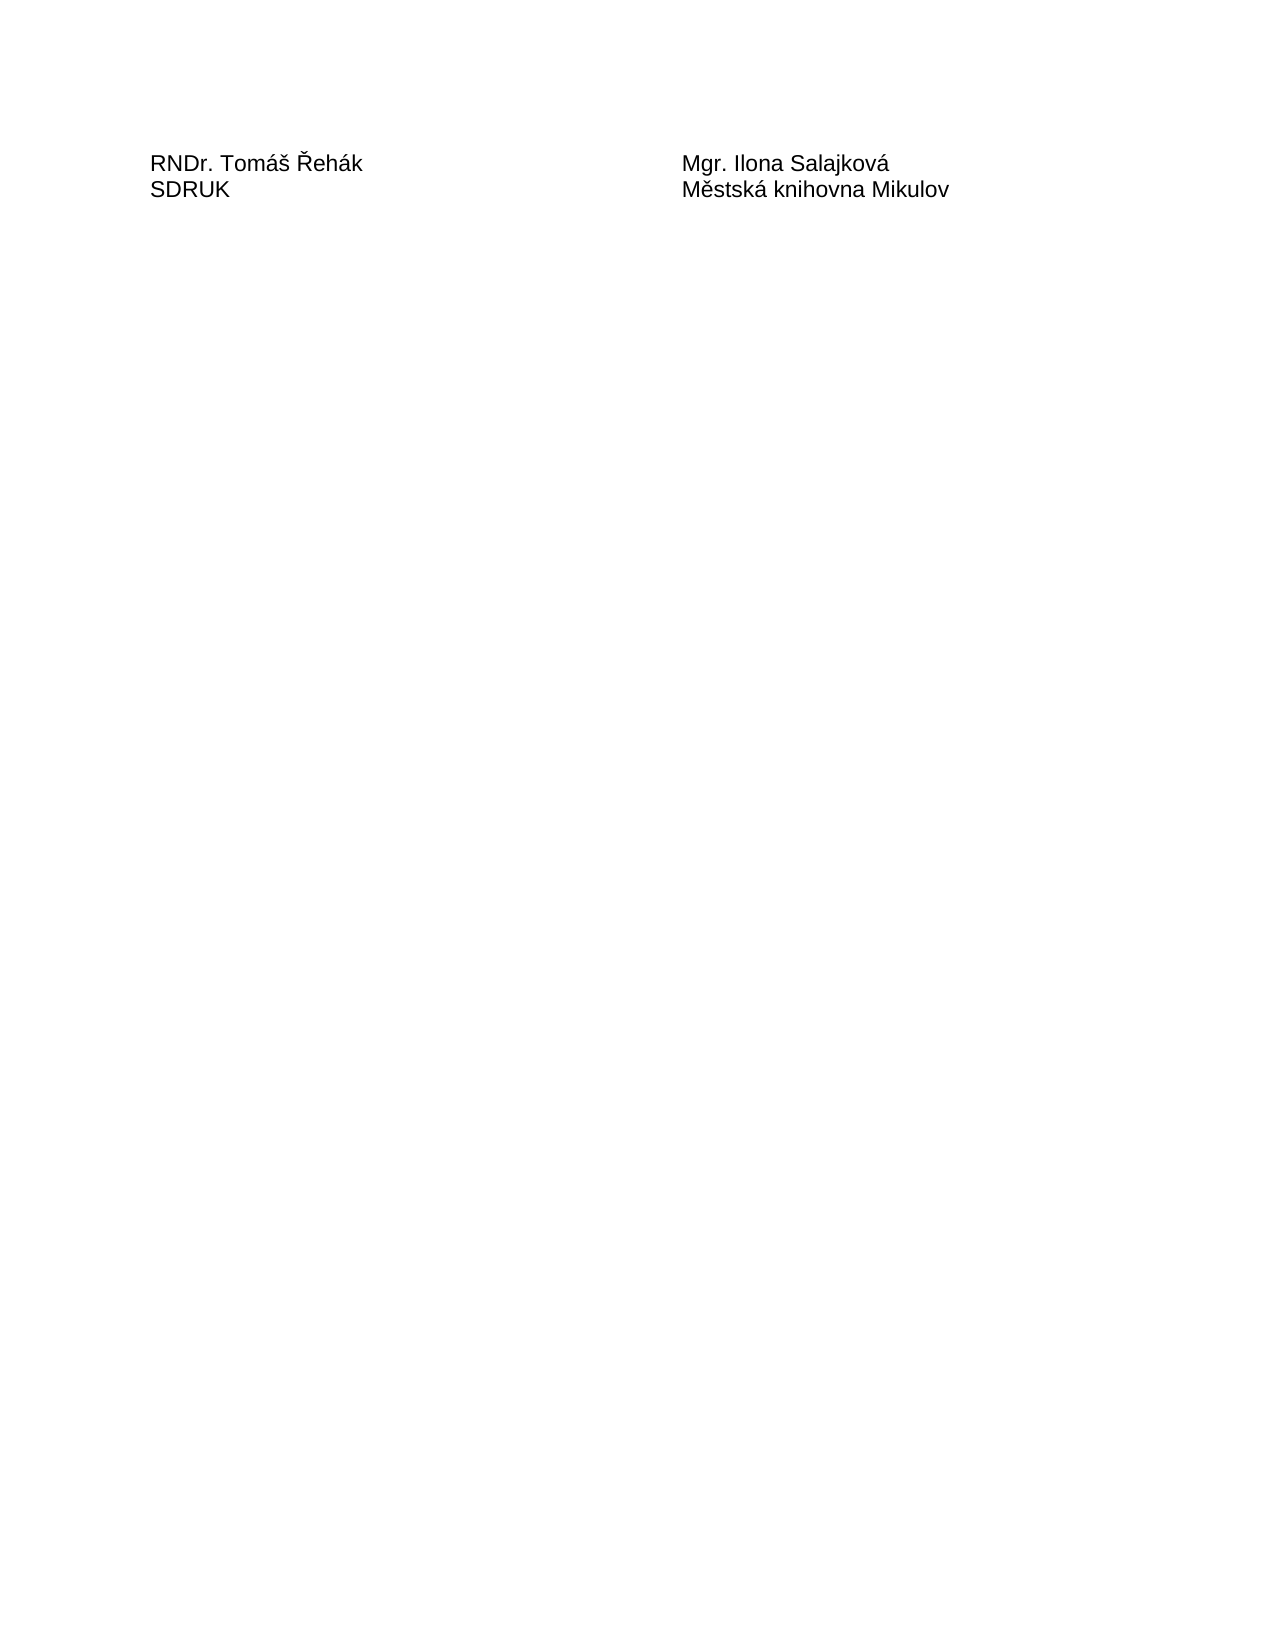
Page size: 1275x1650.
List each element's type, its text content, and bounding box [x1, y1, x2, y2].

text RNDr. Tomáš Řehák Mgr. Ilona Salajková [150, 150, 1125, 176]
text SDRUK Městská knihovna Mikulov [150, 176, 1125, 203]
